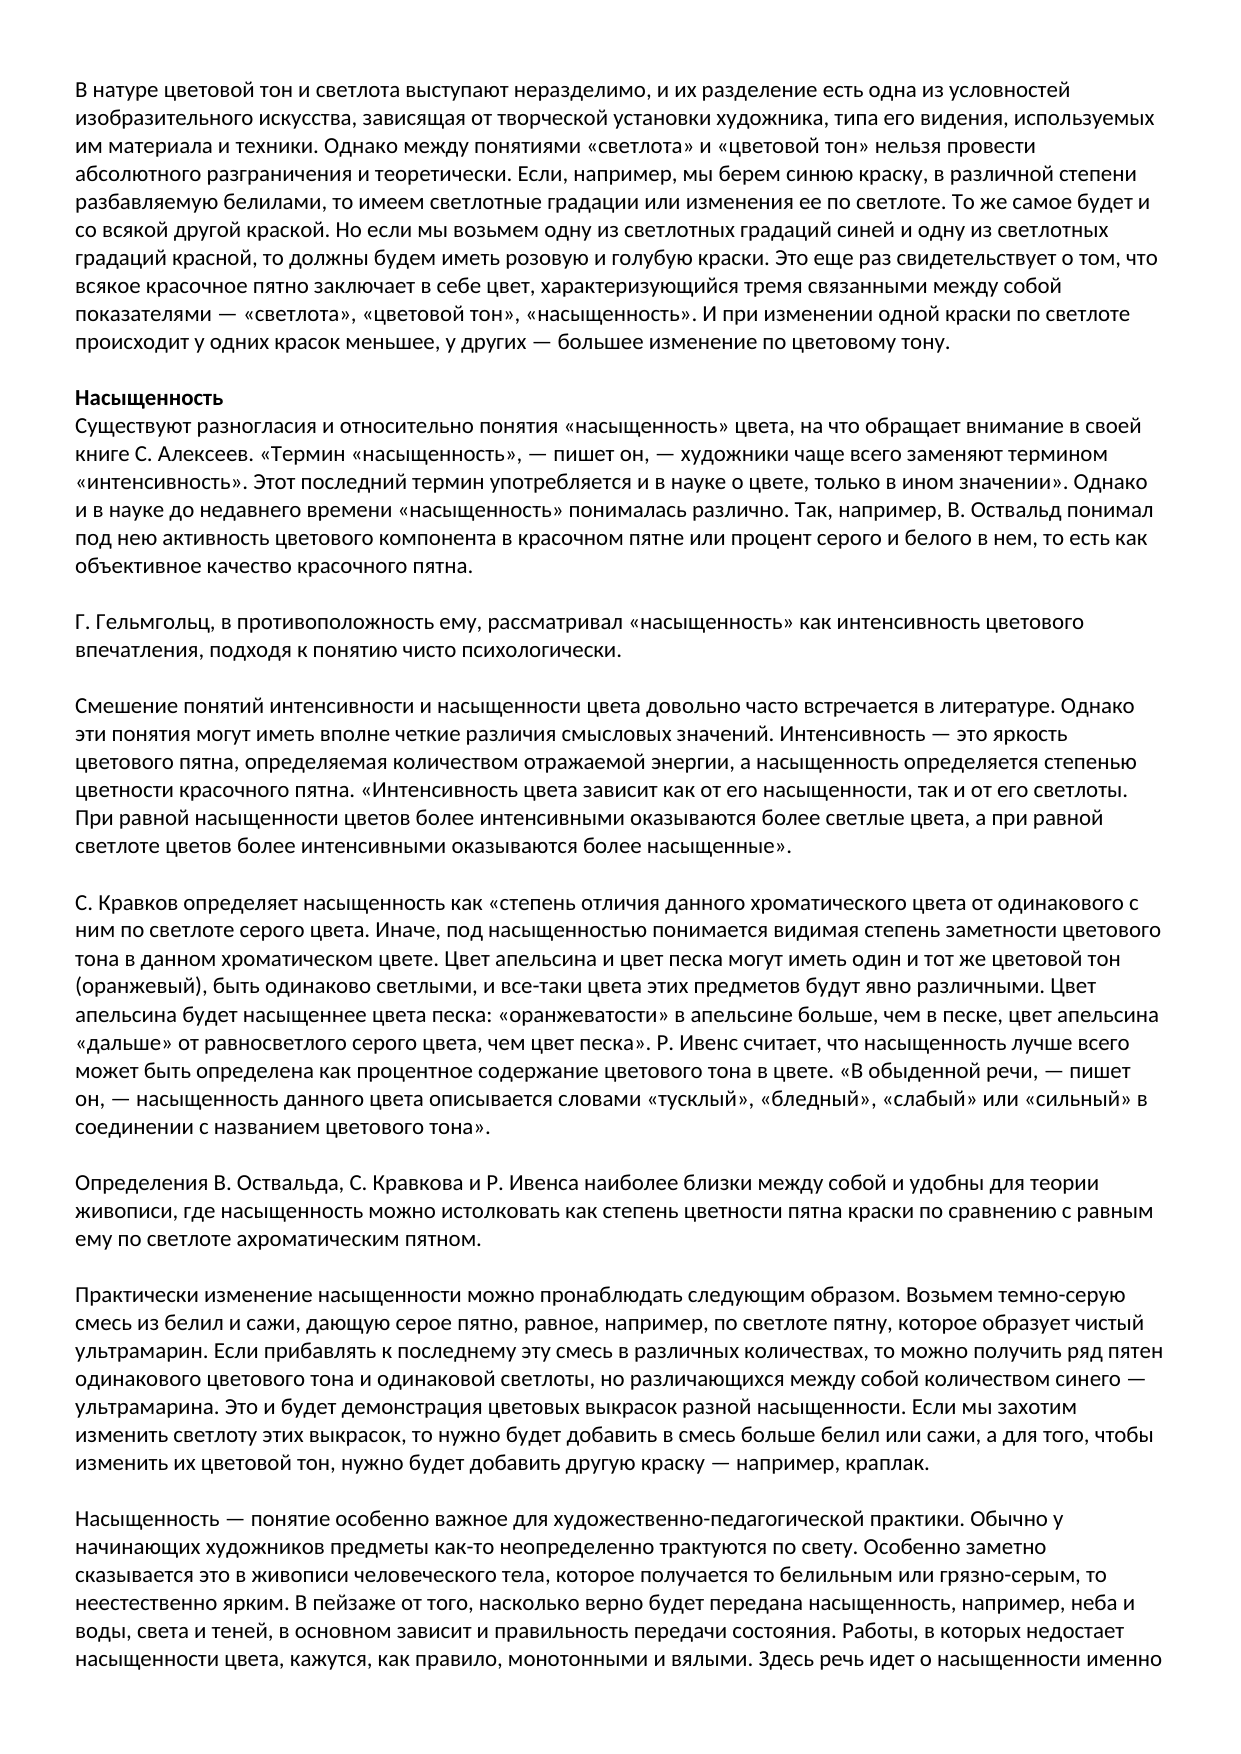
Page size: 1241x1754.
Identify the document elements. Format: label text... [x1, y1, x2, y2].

text Существуют разногласия и относительно понятия «насыщенность» цвета, на что обращает внимание в своей книге С. Алексеев. «Термин «насыщенность», — пишет он, — художники чаще всего заменяют термином «интенсивность». Этот последний термин употребляется и в науке о цвете, только в ином значении». Однако и в науке до недавнего времени «насыщенность» понималась различно. Так, например, В. Оствальд понимал под нею активность цветового компонента в красочном пятне или процент серого и белого в нем, то есть как объективное качество красочного пятна. [75, 411, 1165, 579]
text Г. Гельмгольц, в противоположность ему, рассматривал «насыщенность» как интенсивность цветового впечатления, подходя к понятию чисто психологически. [75, 607, 1165, 663]
text Практически изменение насыщенности можно пронаблюдать следующим образом. Возьмем темно-серую смесь из белил и сажи, дающую серое пятно, равное, например, по светлоте пятну, которое образует чистый ультрамарин. Если прибавлять к последнему эту смесь в различных количествах, то можно получить ряд пятен одинакового цветового тона и одинаковой светлоты, но различающихся между собой количеством синего — ультрамарина. Это и будет демонстрация цветовых выкрасок разной насыщенности. Если мы захотим изменить светлоту этих выкрасок, то нужно будет добавить в смесь больше белил или сажи, а для того, чтобы изменить их цветовой тон, нужно будет добавить другую краску — например, краплак. [75, 1280, 1165, 1476]
text Смешение понятий интенсивности и насыщенности цвета довольно часто встречается в литературе. Однако эти понятия могут иметь вполне четкие различия смысловых значений. Интенсивность — это яркость цветового пятна, определяемая количеством отражаемой энергии, а насыщенность определяется степенью цветности красочного пятна. «Интенсивность цвета зависит как от его насыщенности, так и от его светлоты. При равной насыщенности цветов более интенсивными оказываются более светлые цвета, а при равной светлоте цветов более интенсивными оказываются более насыщенные». [75, 691, 1165, 859]
text С. Кравков определяет насыщенность как «степень отличия данного хроматического цвета от одинакового с ним по светлоте серого цвета. Иначе, под насыщенностью понимается видимая степень заметности цветового тона в данном хроматическом цвете. Цвет апельсина и цвет песка могут иметь один и тот же цветовой тон (оранжевый), быть одинаково светлыми, и все-таки цвета этих предметов будут явно различными. Цвет апельсина будет насыщеннее цвета песка: «оранжеватости» в апельсине больше, чем в песке, цвет апельсина «дальше» от равносветлого серого цвета, чем цвет песка». Р. Ивенс считает, что насыщенность лучше всего может быть определена как процентное содержание цветового тона в цвете. «В обыденной речи, — пишет он, — насыщенность данного цвета описывается словами «тусклый», «бледный», «слабый» или «сильный» в соединении с названием цветового тона». [75, 888, 1165, 1140]
text Насыщенность [75, 383, 1165, 411]
text В натуре цветовой тон и светлота выступают неразделимо, и их разделение есть одна из условностей изобразительного искусства, зависящая от творческой установки художника, типа его видения, используемых им материала и техники. Однако между понятиями «светлота» и «цветовой тон» нельзя провести абсолютного разграничения и теоретически. Если, например, мы берем синюю краску, в различной степени разбавляемую белилами, то имеем светлотные градации или изменения ее по светлоте. То же самое будет и со всякой другой краской. Но если мы возьмем одну из светлотных градаций синей и одну из светлотных градаций красной, то должны будем иметь розовую и голубую краски. Это еще раз свидетельствует о том, что всякое красочное пятно заключает в себе цвет, характеризующийся тремя связанными между собой показателями — «светлота», «цветовой тон», «насыщенность». И при изменении одной краски по светлоте происходит у одних красок меньшее, у других — большее изменение по цветовому тону. [75, 75, 1165, 355]
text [75, 1504, 1165, 1672]
text Определения В. Оствальда, С. Кравкова и Р. Ивенса наиболее близки между собой и удобны для теории живописи, где насыщенность можно истолковать как степень цветности пятна краски по сравнению с равным ему по светлоте ахроматическим пятном. [75, 1168, 1165, 1252]
